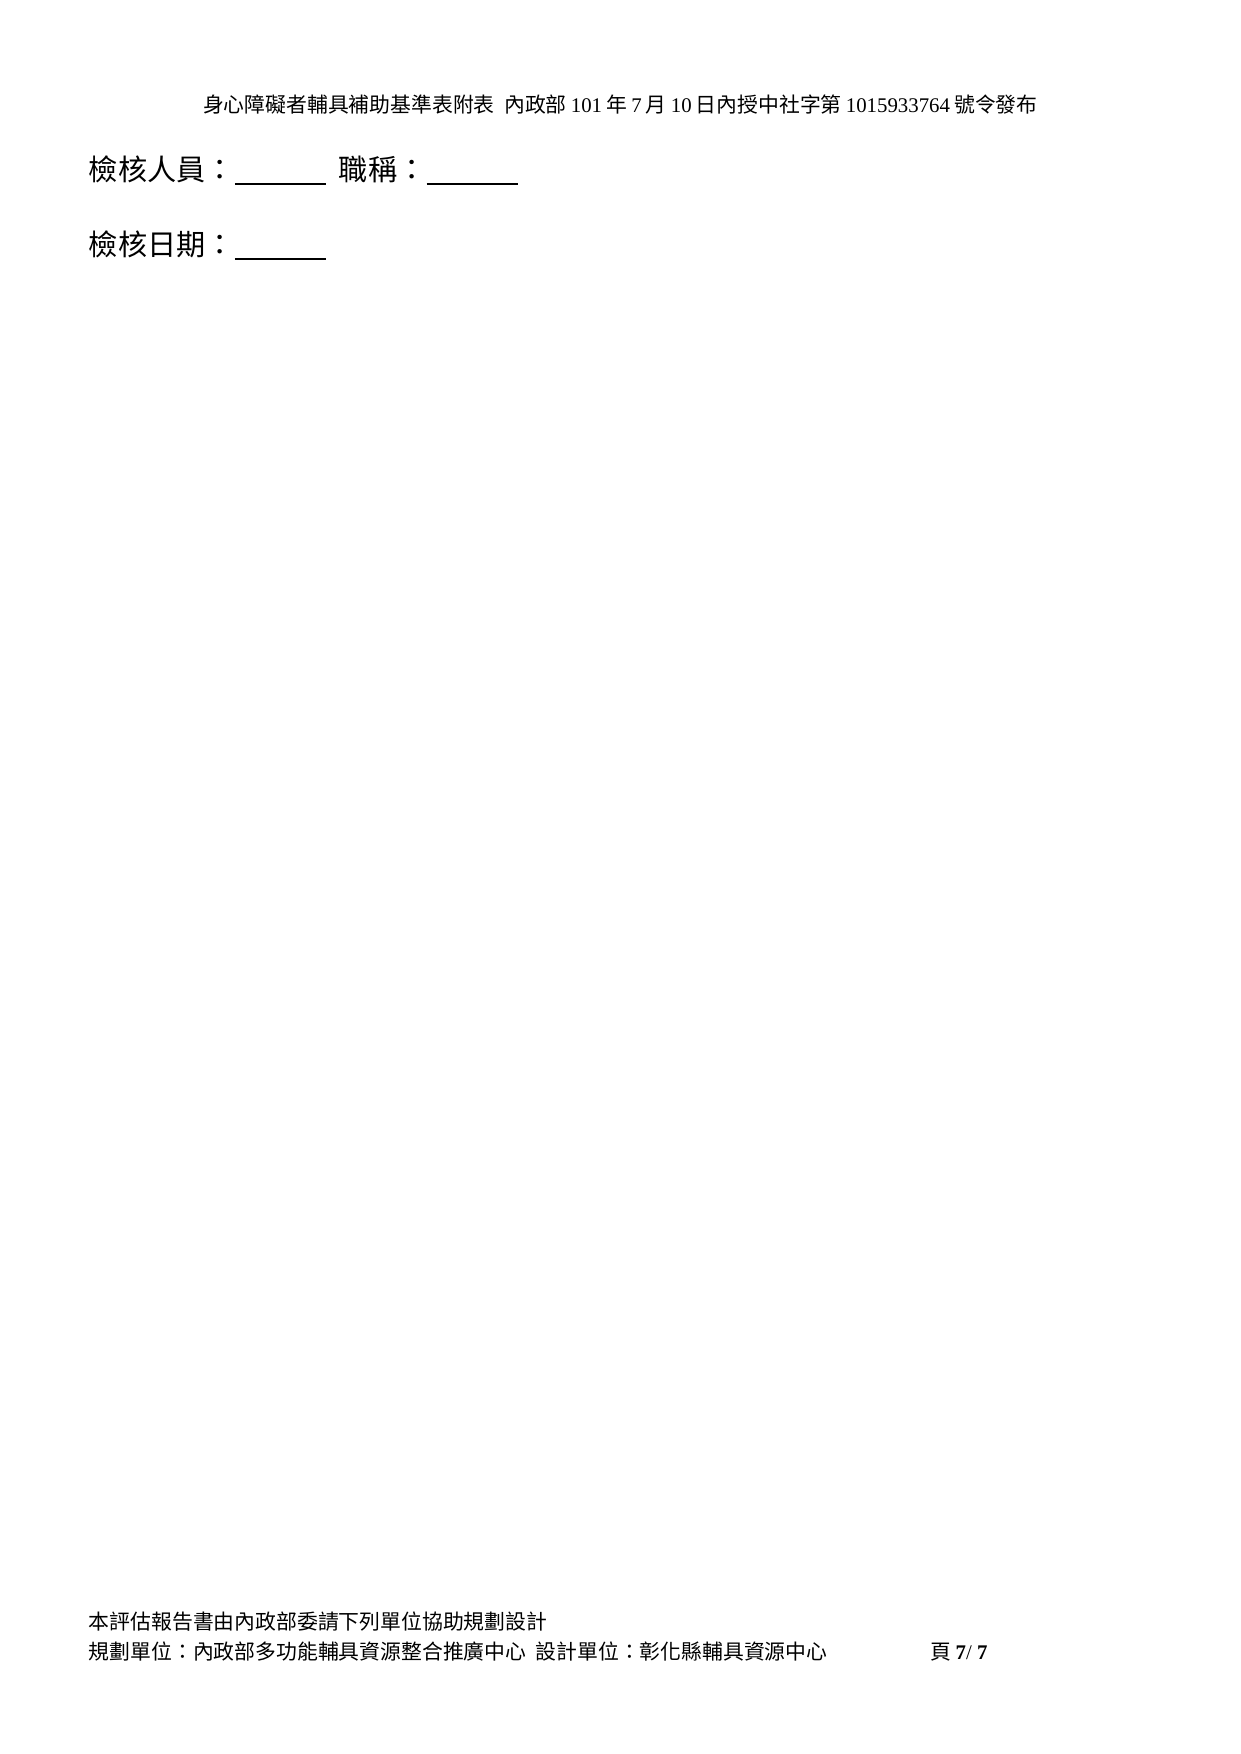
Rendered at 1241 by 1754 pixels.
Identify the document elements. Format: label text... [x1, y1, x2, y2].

text 檢核日期： [89, 206, 1152, 281]
text 檢核人員： 職稱： [89, 131, 1152, 206]
